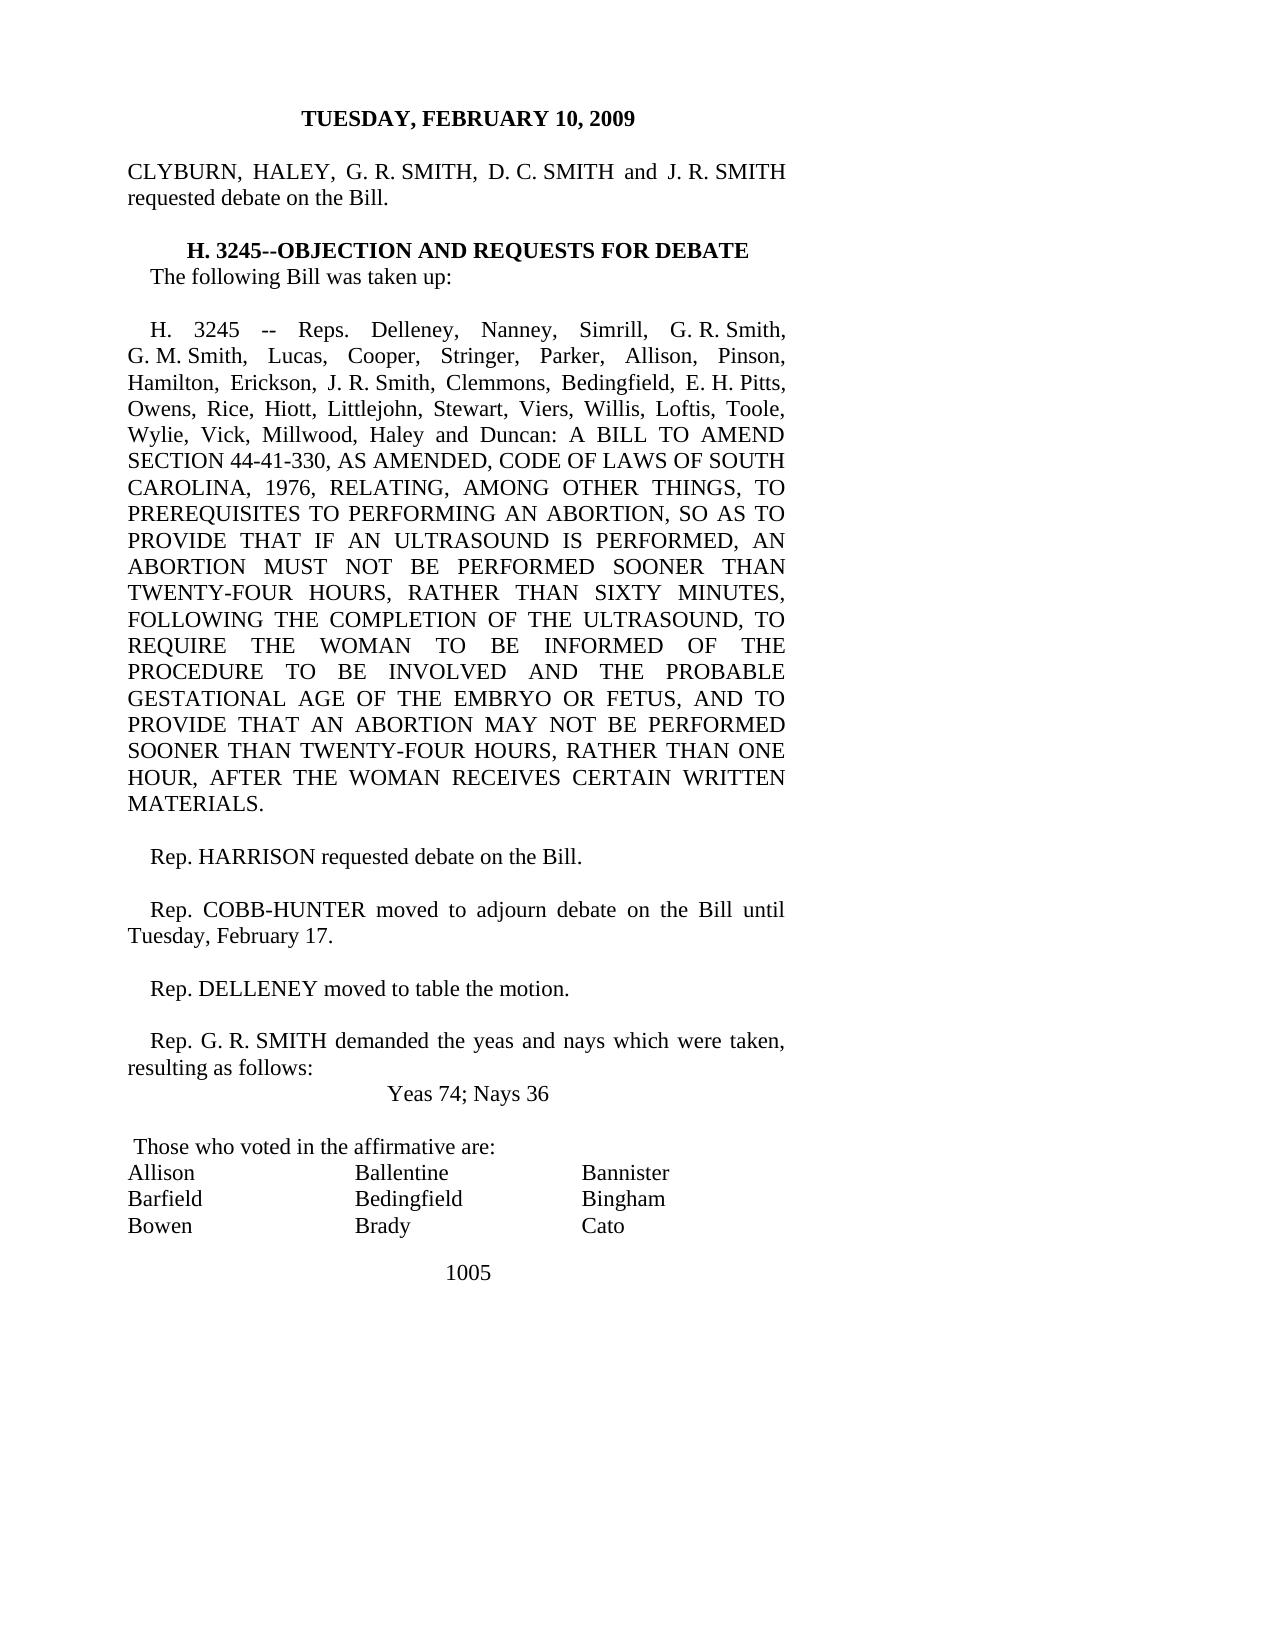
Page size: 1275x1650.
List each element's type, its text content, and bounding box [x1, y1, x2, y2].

text H. 3245--OBJECTION AND REQUESTS FOR DEBATE [127, 237, 786, 263]
table_header Allison [116, 1159, 343, 1186]
text Those who voted in the affirmative are: [127, 1133, 786, 1159]
text Yeas 74; Nays 36 [127, 1080, 786, 1106]
table_cell Cato [570, 1212, 797, 1238]
table_cell Bingham [570, 1186, 797, 1212]
table_header Ballentine [343, 1159, 570, 1186]
text Rep. HARRISON requested debate on the Bill. [127, 843, 786, 869]
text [127, 158, 786, 210]
text Rep. DELLENEY moved to table the motion. [127, 975, 786, 1001]
text Rep. COBB-HUNTER moved to adjourn debate on the Bill until Tuesday, February 17. [127, 896, 786, 948]
table_header Bannister [570, 1159, 797, 1186]
text H. 3245 -- Reps. Delleney, Nanney, Simrill, G. R. Smith, G. M. Smith, Lucas, Cooper, Stringer, Parker, Allison, Pinson, Hamilton, Erickson, J. R. Smith, Clemmons, Bedingfield, E. H. Pitts, Owens, Rice, Hiott, Littlejohn, Stewart, Viers, Willis, Loftis, Toole, Wylie, Vick, Millwood, Haley and Duncan: A BILL TO AMEND SECTION 44-41-330, AS AMENDED, CODE OF LAWS OF SOUTH CAROLINA, 1976, RELATING, AMONG OTHER THINGS, TO PREREQUISITES TO PERFORMING AN ABORTION, SO AS TO PROVIDE THAT IF AN ULTRASOUND IS PERFORMED, AN ABORTION MUST NOT BE PERFORMED SOONER THAN TWENTY-FOUR HOURS, RATHER THAN SIXTY MINUTES, FOLLOWING THE COMPLETION OF THE ULTRASOUND, TO REQUIRE THE WOMAN TO BE INFORMED OF THE PROCEDURE TO BE INVOLVED AND THE PROBABLE GESTATIONAL AGE OF THE EMBRYO OR FETUS, AND TO PROVIDE THAT AN ABORTION MAY NOT BE PERFORMED SOONER THAN TWENTY-FOUR HOURS, RATHER THAN ONE HOUR, AFTER THE WOMAN RECEIVES CERTAIN WRITTEN MATERIALS. [127, 316, 786, 817]
text Rep. G. R. SMITH demanded the yeas and nays which were taken, resulting as follows: [127, 1027, 786, 1080]
table_cell Brady [343, 1212, 570, 1238]
table_cell Barfield [116, 1186, 343, 1212]
table_cell Bowen [116, 1212, 343, 1238]
table_cell Bedingfield [343, 1186, 570, 1212]
text The following Bill was taken up: [127, 263, 786, 289]
